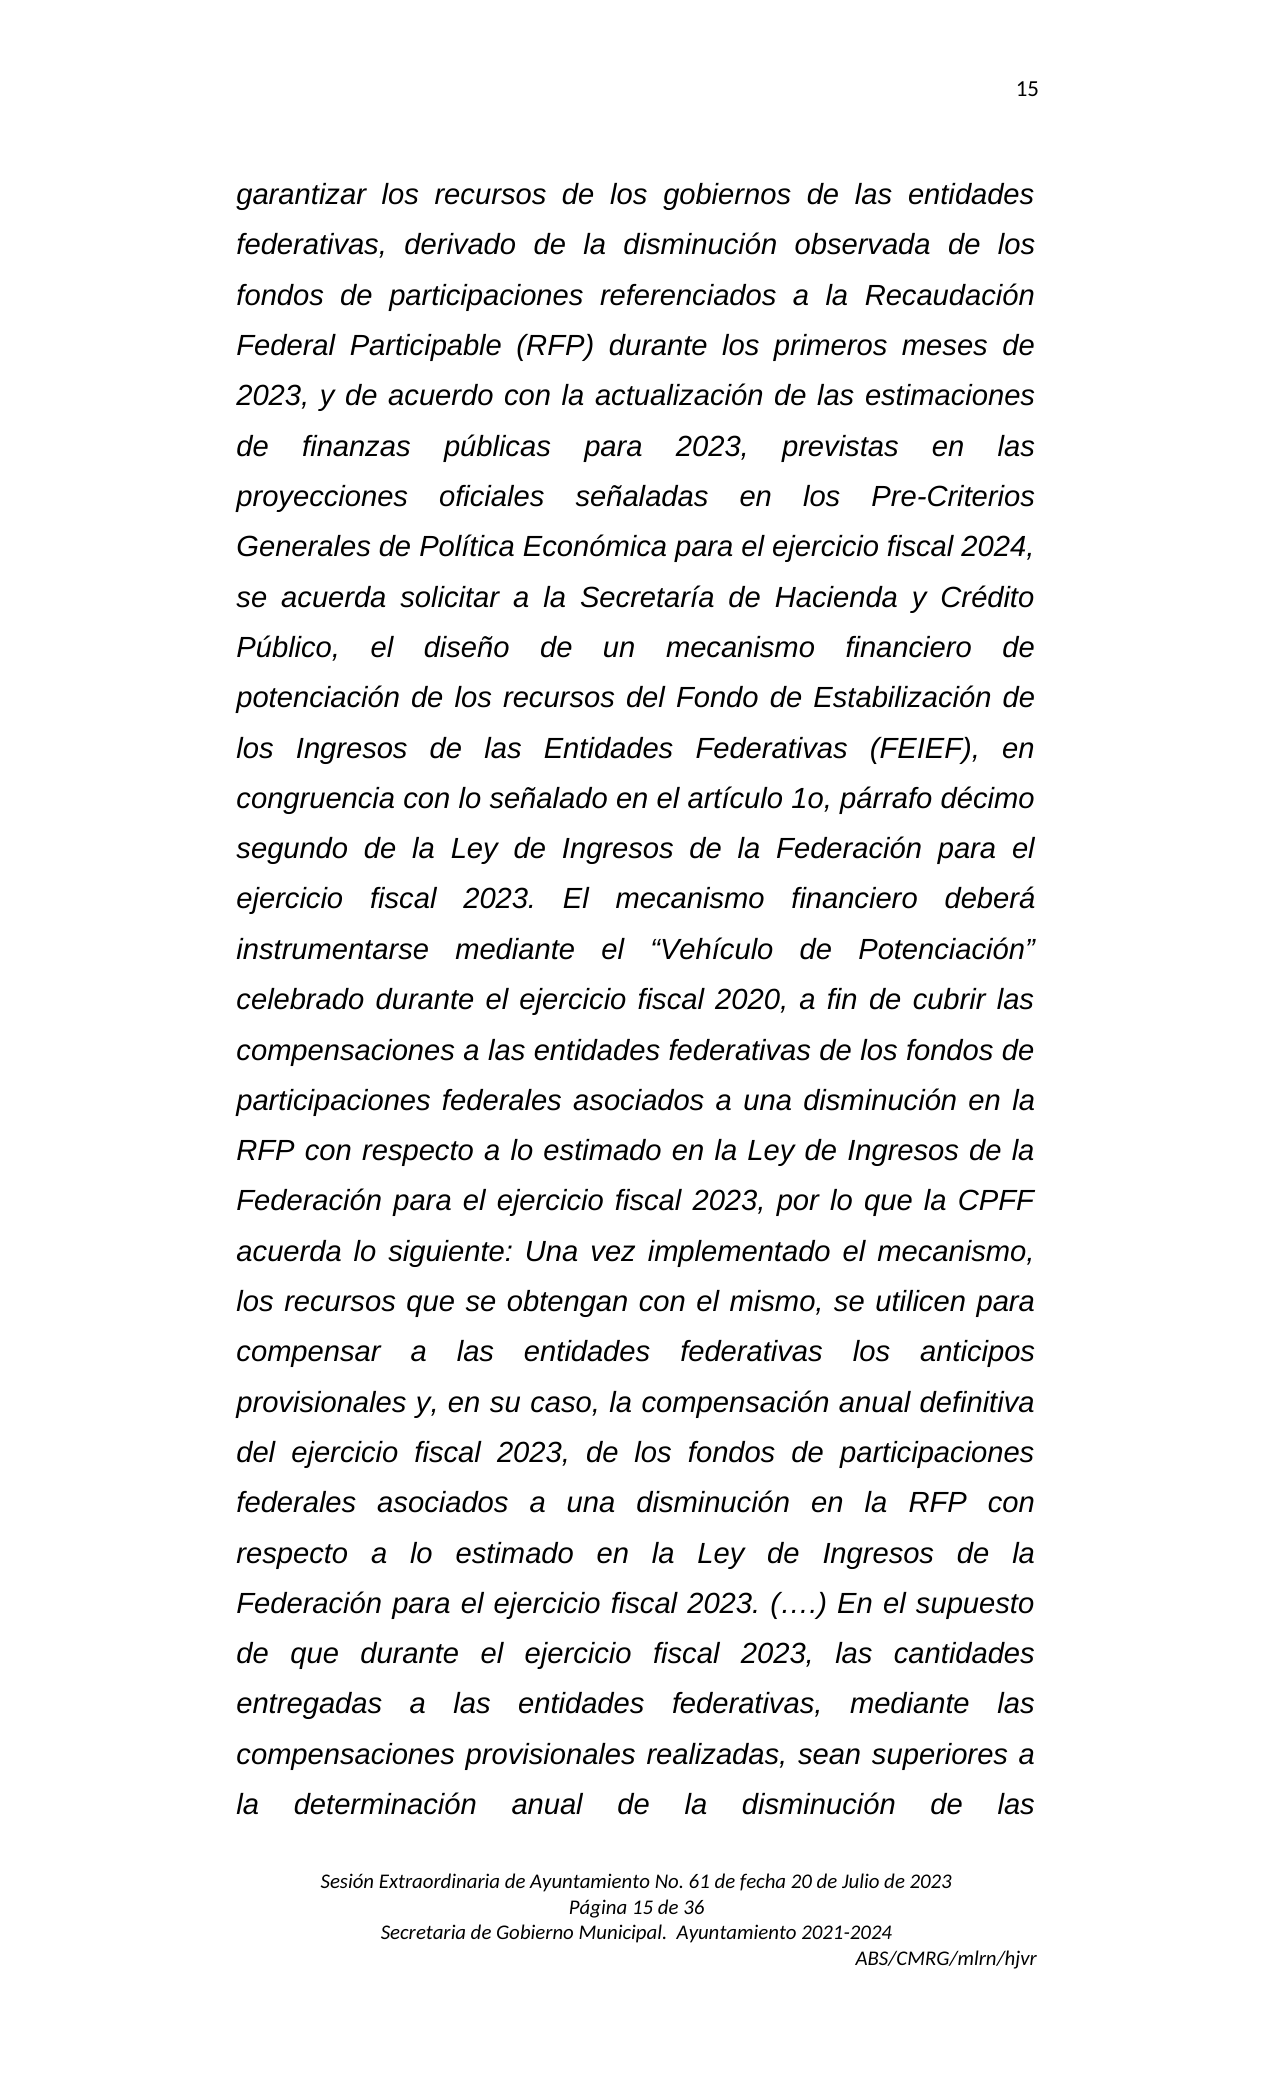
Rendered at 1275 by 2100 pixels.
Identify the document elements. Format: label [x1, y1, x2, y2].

text [236, 177, 1039, 1821]
